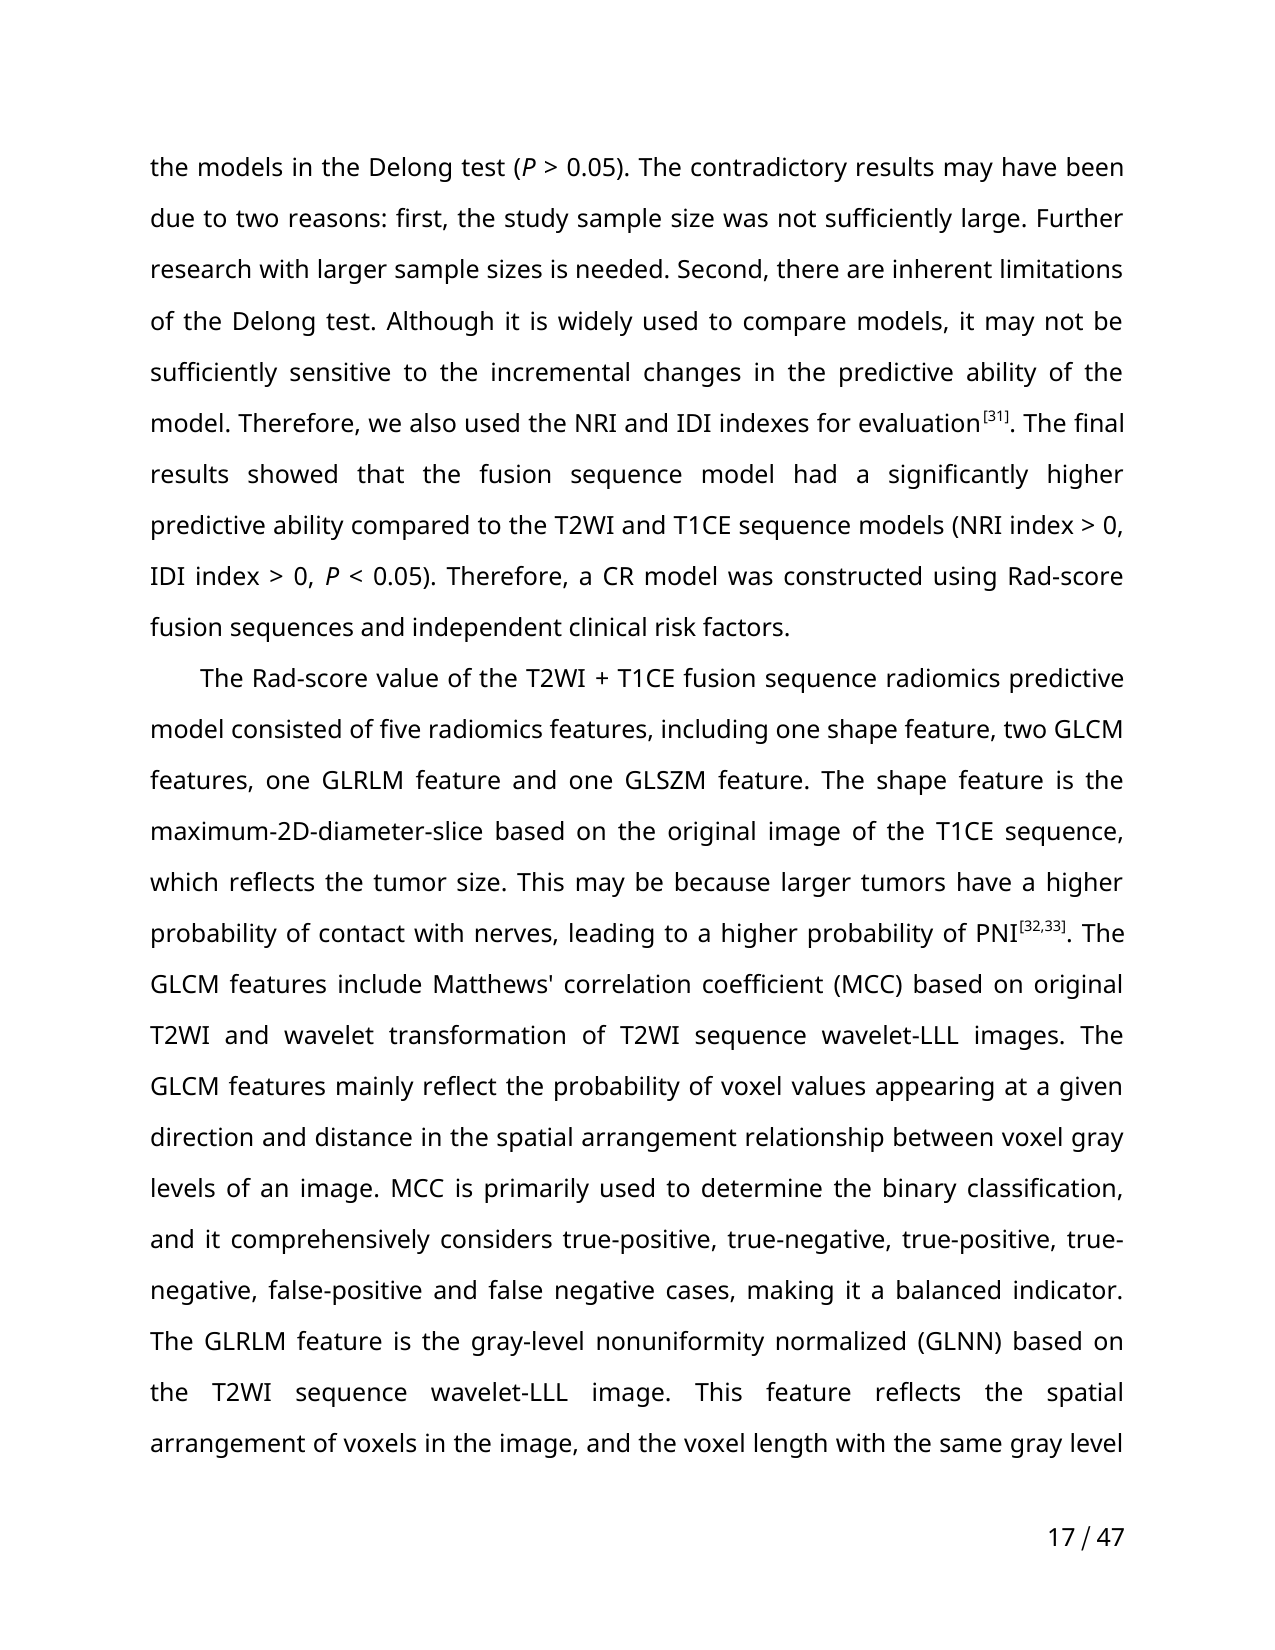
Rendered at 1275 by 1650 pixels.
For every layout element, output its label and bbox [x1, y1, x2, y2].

text [150, 660, 1125, 1460]
text [150, 150, 1125, 643]
